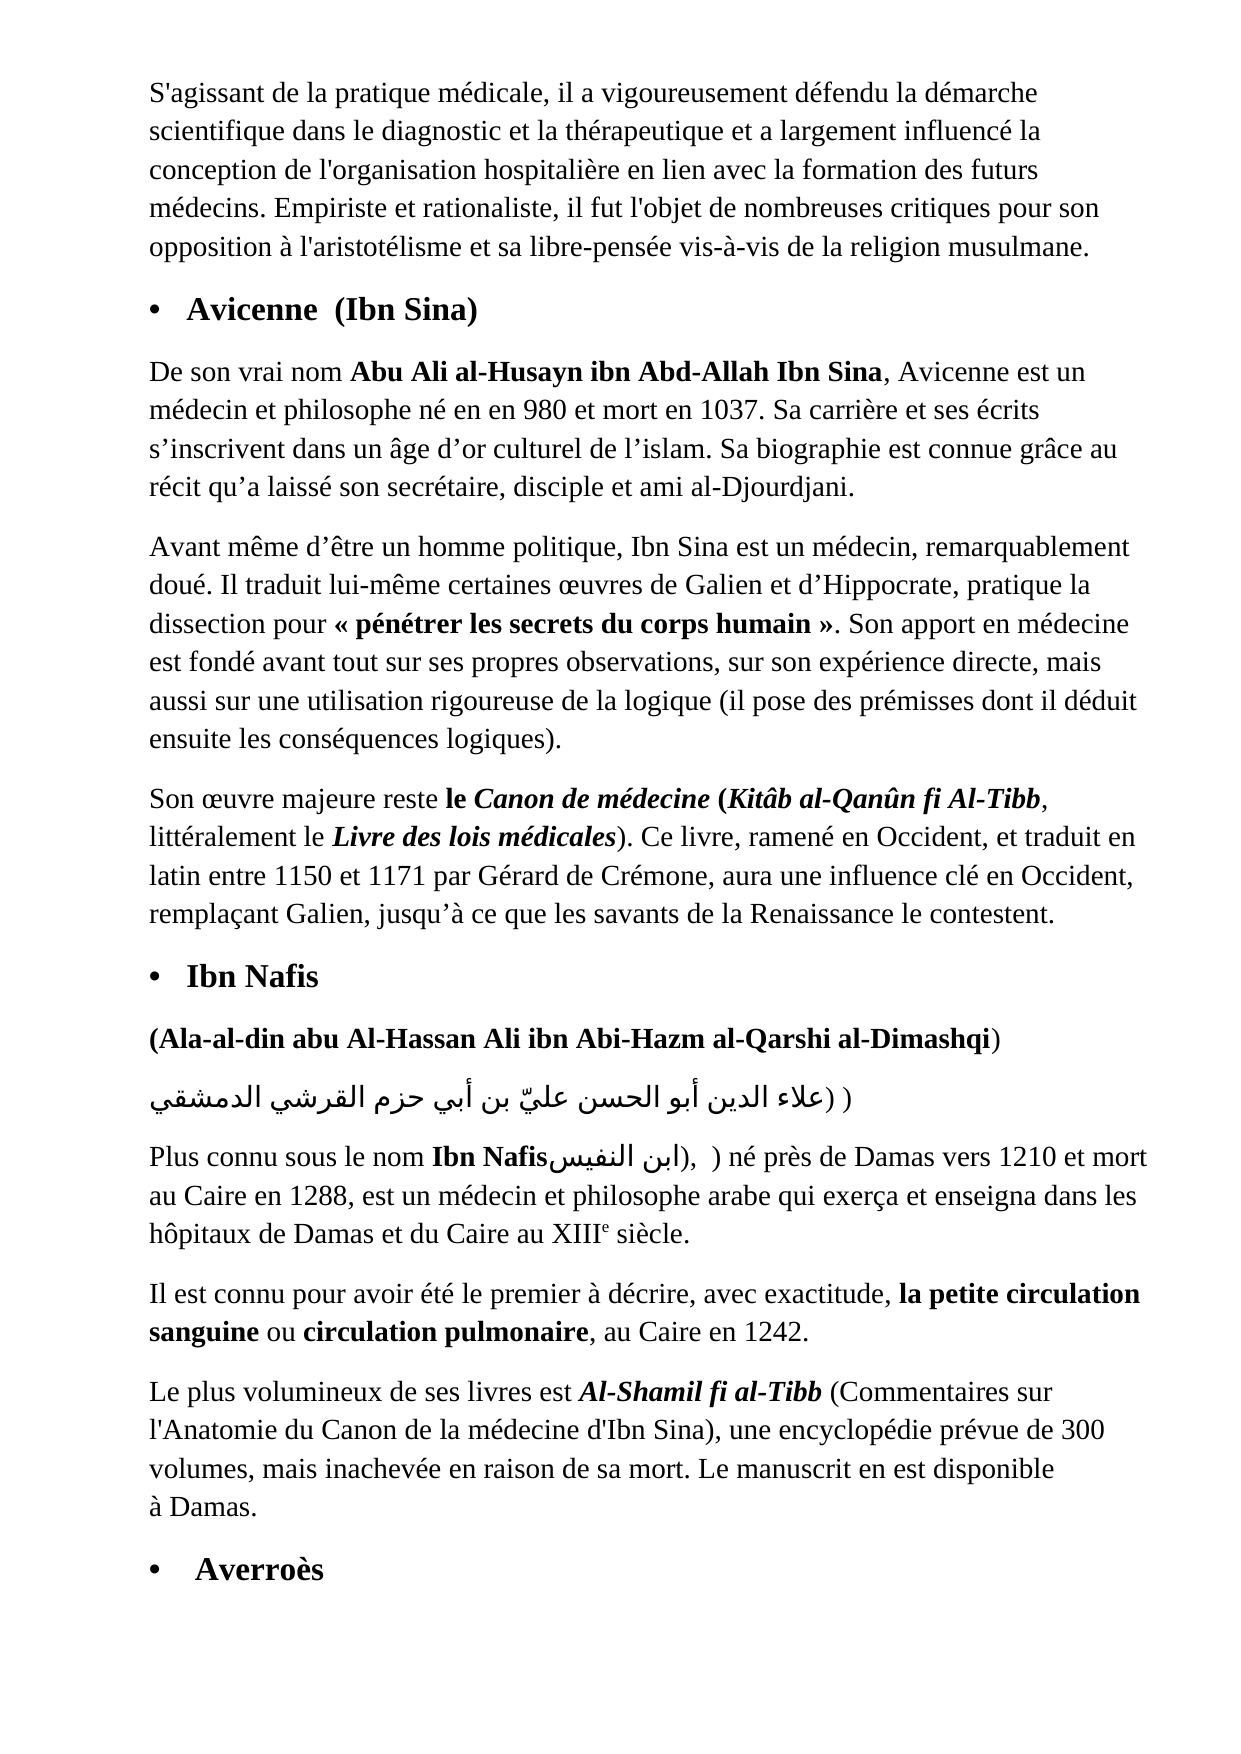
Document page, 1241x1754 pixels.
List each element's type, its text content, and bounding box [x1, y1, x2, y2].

text (Ala-al-din abu Al-Hassan Ali ibn Abi-Hazm al-Qarshi al-Dimashqi) [149, 1021, 1165, 1054]
list Averroès [149, 1549, 1165, 1587]
text S'agissant de la pratique médicale, il a vigoureusement défendu la démarche scientifique dans le diagnostic et la thérapeutique et a largement influencé la conception de l'organisation hospitalière en lien avec la formation des futurs médecins. Empiriste et rationaliste, il fut l'objet de nombreuses critiques pour son opposition à l'aristotélisme et sa libre-pensée vis-à-vis de la religion musulmane. [149, 75, 1165, 263]
list Avicenne (Ibn Sina) [149, 288, 1165, 327]
text Le plus volumineux de ses livres est Al-Shamil fi al-Tibb (Commentaires sur l'Anatomie du Canon de la médecine d'Ibn Sina), une encyclopédie prévue de 300 volumes, mais inachevée en raison de sa mort. Le manuscrit en est disponible à Damas. [149, 1374, 1165, 1523]
text De son vrai nom Abu Ali al-Husayn ibn Abd-Allah Ibn Sina, Avicenne est un médecin et philosophe né en en 980 et mort en 1037. Sa carrière et ses écrits s’inscrivent dans un âge d’or culturel de l’islam. Sa biographie est connue grâce au récit qu’a laissé son secrétaire, disciple et ami al-Djourdjani. [149, 354, 1165, 503]
text Plus connu sous le nom Ibn Nafisابن النفيس), ) né près de Damas vers 1210 et mort au Caire en 1288, est un médecin et philosophe arabe qui exerça et enseigna dans les hôpitaux de Damas et du Caire au XIIIe siècle. [149, 1139, 1165, 1250]
text Il est connu pour avoir été le premier à décrire, avec exactitude, la petite circulation sanguine ou circulation pulmonaire, au Caire en 1242. [149, 1276, 1165, 1348]
list Ibn Nafis [149, 956, 1165, 994]
text علاء الدين أبو الحسن عليّ بن أبي حزم القرشي الدمشقي) ) [149, 1080, 1165, 1114]
text Son œuvre majeure reste le Canon de médecine (Kitâb al-Qanûn fi Al-Tibb, littéralement le Livre des lois médicales). Ce livre, ramené en Occident, et traduit en latin entre 1150 et 1171 par Gérard de Crémone, aura une influence clé en Occident, remplaçant Galien, jusqu’à ce que les savants de la Renaissance le contestent. [149, 781, 1165, 930]
text Avant même d’être un homme politique, Ibn Sina est un médecin, remarquablement doué. Il traduit lui-même certaines œuvres de Galien et d’Hippocrate, pratique la dissection pour « pénétrer les secrets du corps humain ». Son apport en médecine est fondé avant tout sur ses propres observations, sur son expérience directe, mais aussi sur une utilisation rigoureuse de la logique (il pose des prémisses dont il déduit ensuite les conséquences logiques). [149, 529, 1165, 755]
